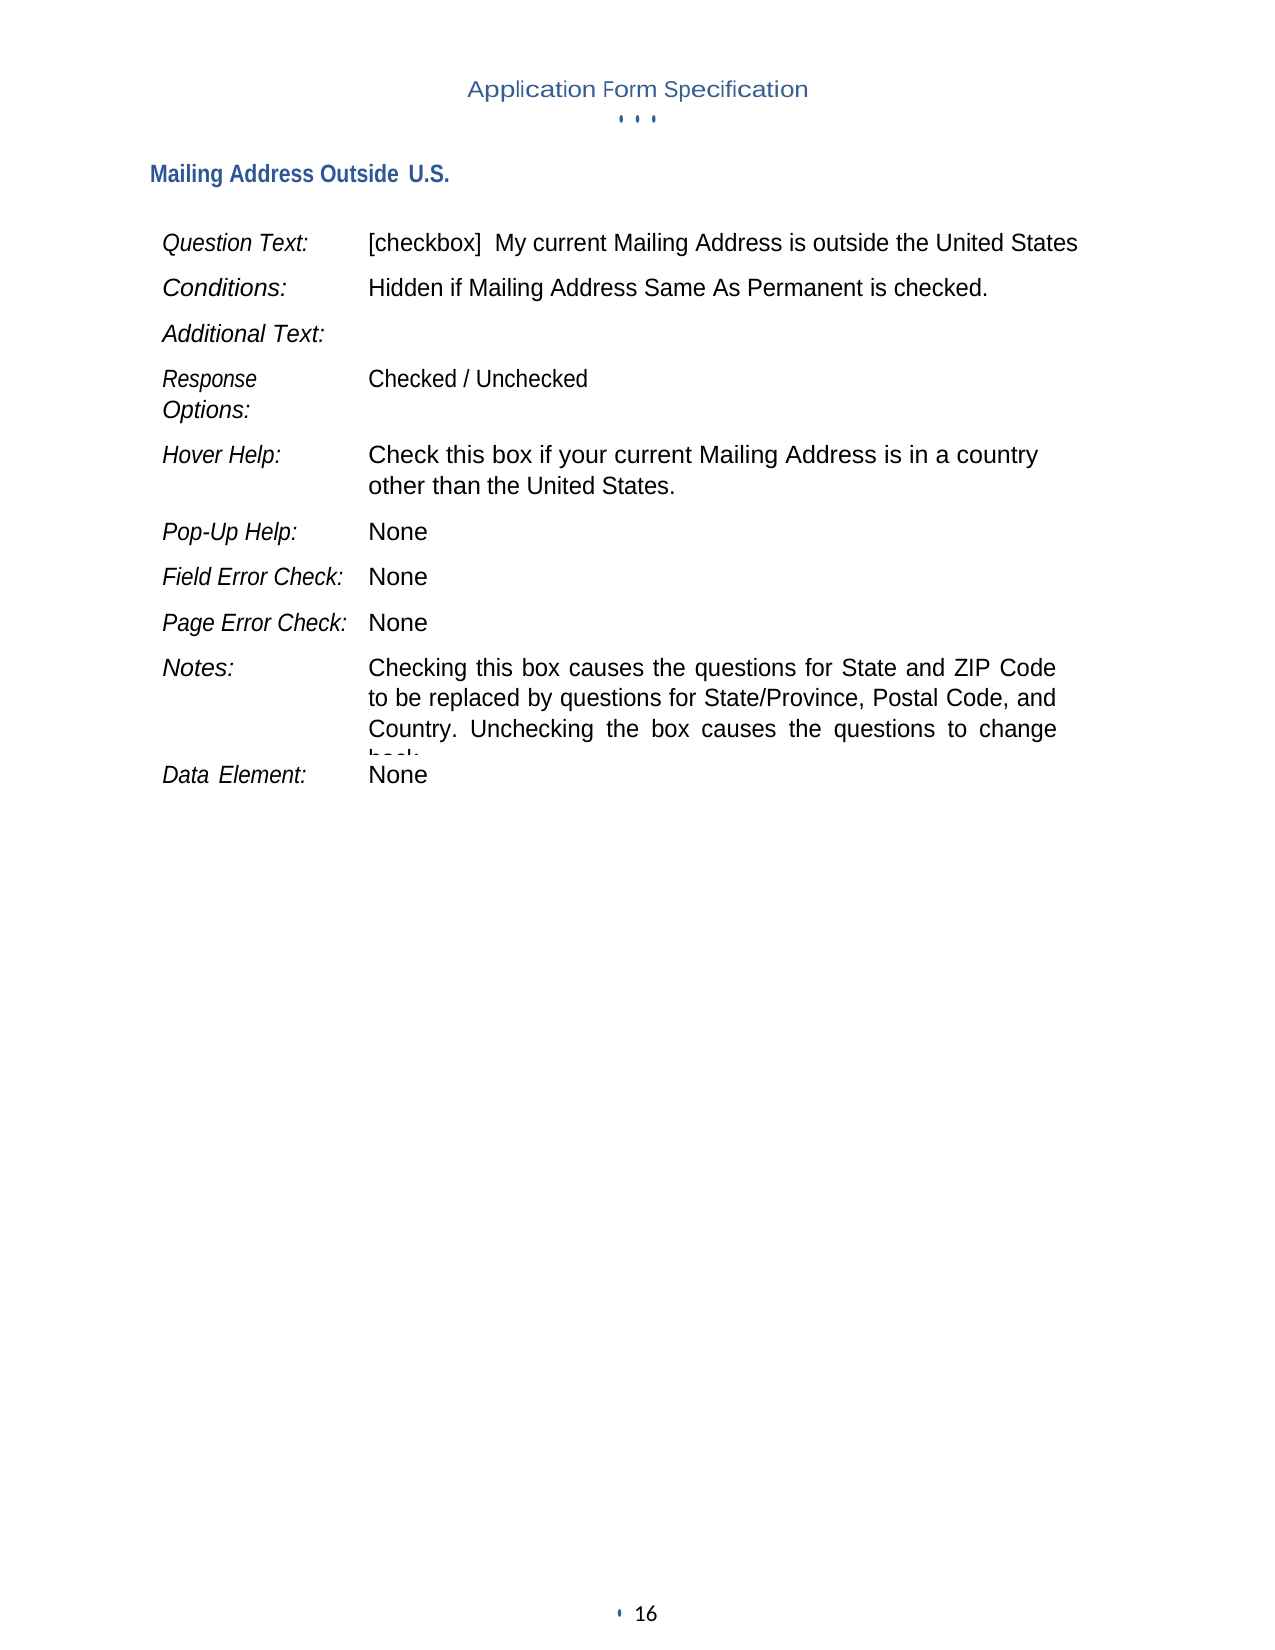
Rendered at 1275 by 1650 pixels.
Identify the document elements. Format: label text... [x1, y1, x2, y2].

table_cell Field Error Check: [138, 557, 354, 602]
table_cell None [354, 511, 1119, 557]
table_header [checkbox] My current Mailing Address is outside the United States [354, 226, 1119, 268]
table_cell None [354, 557, 1119, 602]
subtitle Mailing Address Outside U.S. [150, 159, 1127, 188]
table_cell None [354, 602, 1119, 648]
table_cell Hover Help: [138, 435, 354, 511]
table_header Question Text: [138, 226, 354, 268]
table_cell Hidden if Mailing Address Same As Permanent is checked. [354, 268, 1119, 313]
table_cell Response Options: [138, 359, 354, 435]
table_cell Conditions: [138, 268, 354, 313]
table_cell None [354, 754, 1119, 796]
table_cell Checking this box causes the questions for State and ZIP Code to be replaced by questions for State/Province, Postal Code, and Country. Unchecking the box causes the questions to change back. [354, 648, 1119, 754]
table_cell Checked / Unchecked [354, 359, 1119, 435]
table_cell Pop-Up Help: [138, 511, 354, 557]
table_cell Data Element: [138, 754, 354, 796]
table_cell Notes: [138, 648, 354, 754]
table_cell Check this box if your current Mailing Address is in a country other than the United States. [354, 435, 1119, 511]
table_cell Additional Text: [138, 314, 1119, 359]
table_cell Page Error Check: [138, 602, 354, 648]
